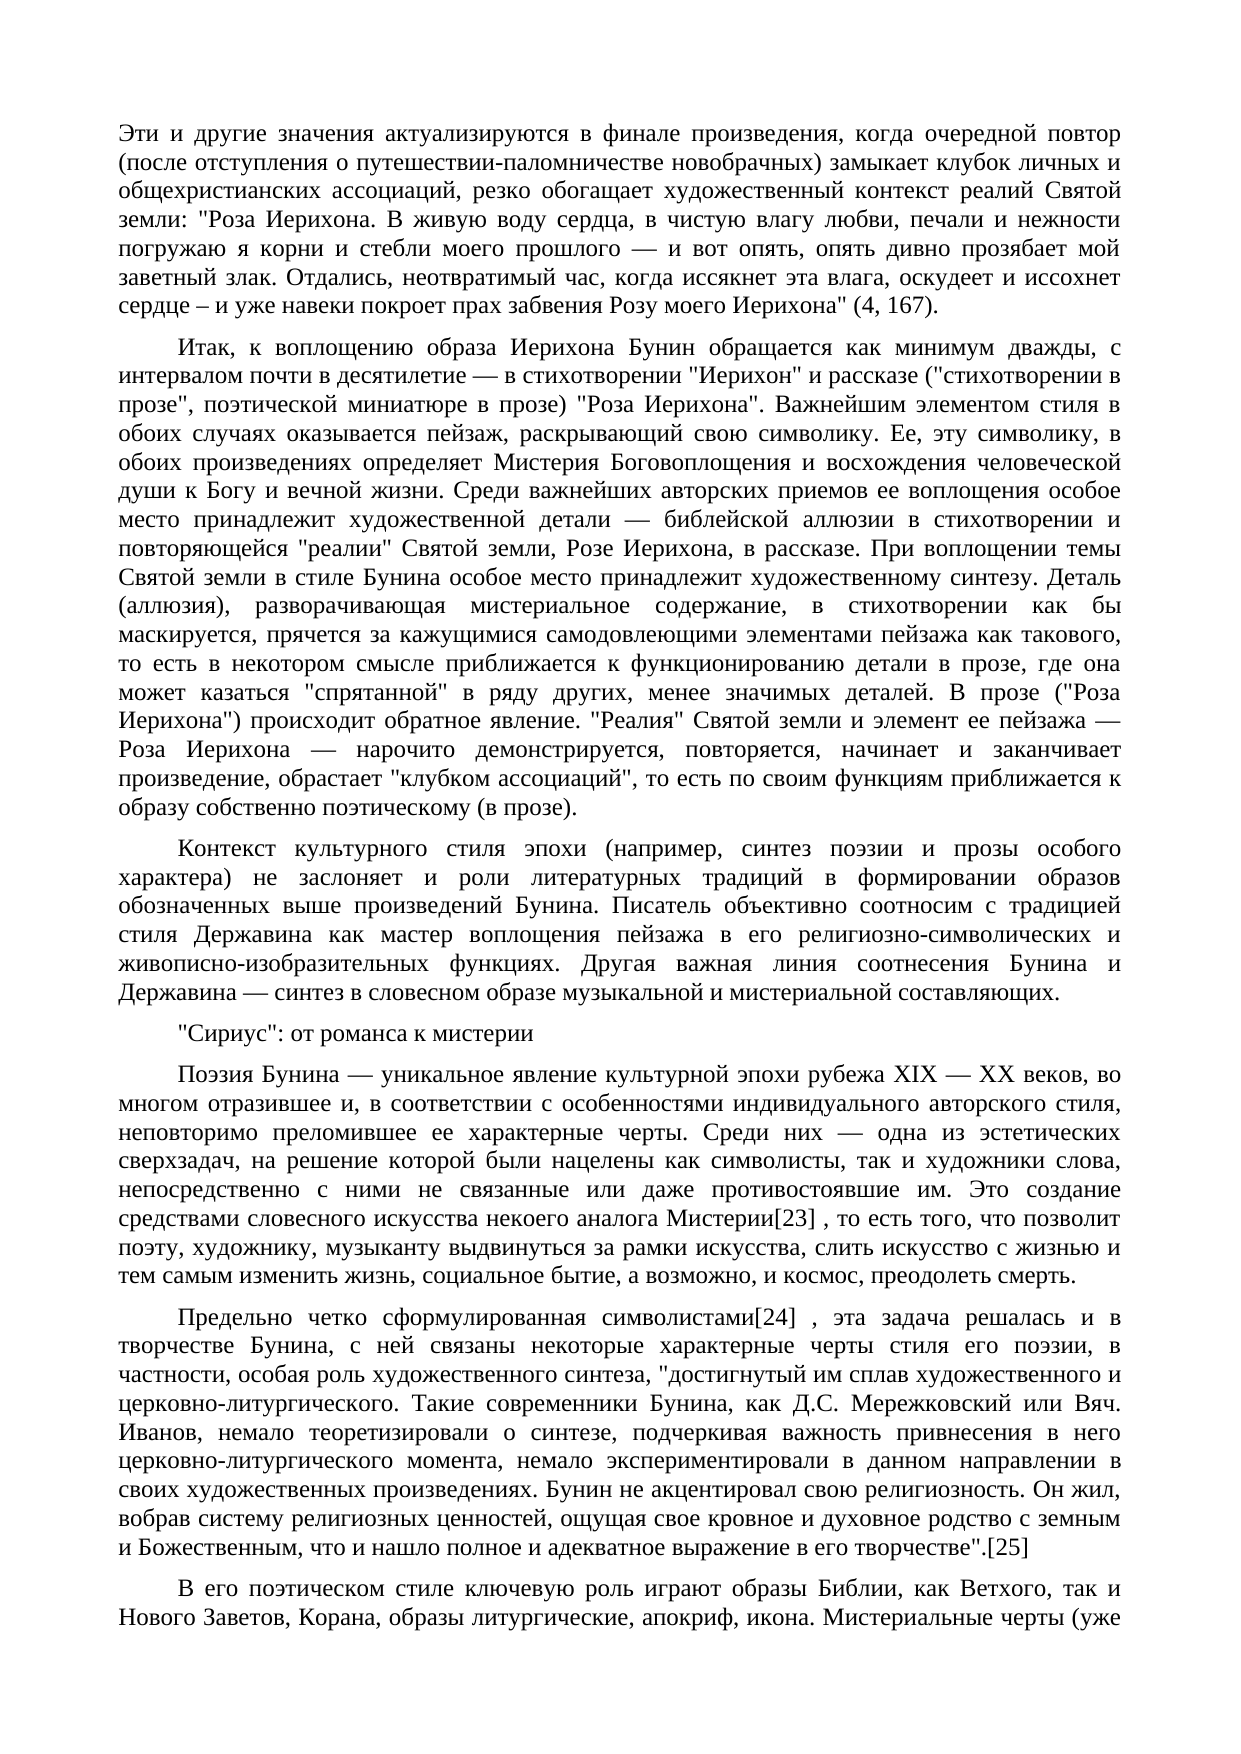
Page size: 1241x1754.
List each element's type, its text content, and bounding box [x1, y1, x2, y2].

text Контекст культурного стиля эпохи (например, синтез поэзии и прозы особого характера) не заслоняет и роли литературных традиций в формировании образов обозначенных выше произведений Бунина. Писатель объективно соотносим с традицией стиля Державина как мастер воплощения пейзажа в его религиозно-символических и живописно-изобразительных функциях. Другая важная линия соотнесения Бунина и Державина — синтез в словесном образе музыкальной и мистериальной составляющих. [118, 833, 1122, 1006]
text Предельно четко сформулированная символистами[24] , эта задача решалась и в творчестве Бунина, с ней связаны некоторые характерные черты стиля его поэзии, в частности, особая роль художественного синтеза, "достигнутый им сплав художественного и церковно-литургического. Такие современники Бунина, как Д.С. Мережковский или Вяч. Иванов, немало теоретизировали о синтезе, подчеркивая важность привнесения в него церковно-литургического момента, немало экспериментировали в данном направлении в своих художественных произведениях. Бунин не акцентировал свою религиозность. Он жил, вобрав систему религиозных ценностей, ощущая свое кровное и духовное родство с земным и Божественным, что и нашло полное и адекватное выражение в его творчестве".[25] [118, 1302, 1122, 1561]
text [118, 118, 1122, 319]
text Итак, к воплощению образа Иерихона Бунин обращается как минимум дважды, с интервалом почти в десятилетие — в стихотворении "Иерихон" и рассказе ("стихотворении в прозе", поэтической миниатюре в прозе) "Роза Иерихона". Важнейшим элементом стиля в обоих случаях оказывается пейзаж, раскрывающий свою символику. Ее, эту символику, в обоих произведениях определяет Мистерия Боговоплощения и восхождения человеческой души к Богу и вечной жизни. Среди важнейших авторских приемов ее воплощения особое место принадлежит художественной детали — библейской аллюзии в стихотворении и повторяющейся "реалии" Святой земли, Розе Иерихона, в рассказе. При воплощении темы Святой земли в стиле Бунина особое место принадлежит художественному синтезу. Деталь (аллюзия), разворачивающая мистериальное содержание, в стихотворении как бы маскируется, прячется за кажущимися самодовлеющими элементами пейзажа как такового, то есть в некотором смысле приближается к функционированию детали в прозе, где она может казаться "спрятанной" в ряду других, менее значимых деталей. В прозе ("Роза Иерихона") происходит обратное явление. "Реалия" Святой земли и элемент ее пейзажа — Роза Иерихона — нарочито демонстрируется, повторяется, начинает и заканчивает произведение, обрастает "клубком ассоциаций", то есть по своим функциям приближается к образу собственно поэтическому (в прозе). [118, 332, 1122, 821]
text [118, 1573, 1122, 1631]
text Поэзия Бунина — уникальное явление культурной эпохи рубежа ХIХ — ХХ веков, во многом отразившее и, в соответствии с особенностями индивидуального авторского стиля, неповторимо преломившее ее характерные черты. Среди них — одна из эстетических сверхзадач, на решение которой были нацелены как символисты, так и художники слова, непосредственно с ними не связанные или даже противостоявшие им. Это создание средствами словесного искусства некоего аналога Мистерии[23] , то есть того, что позволит поэту, художнику, музыканту выдвинуться за рамки искусства, слить искусство с жизнью и тем самым изменить жизнь, социальное бытие, а возможно, и космос, преодолеть смерть. [118, 1059, 1122, 1289]
text "Сириус": от романса к мистерии [118, 1018, 1122, 1047]
